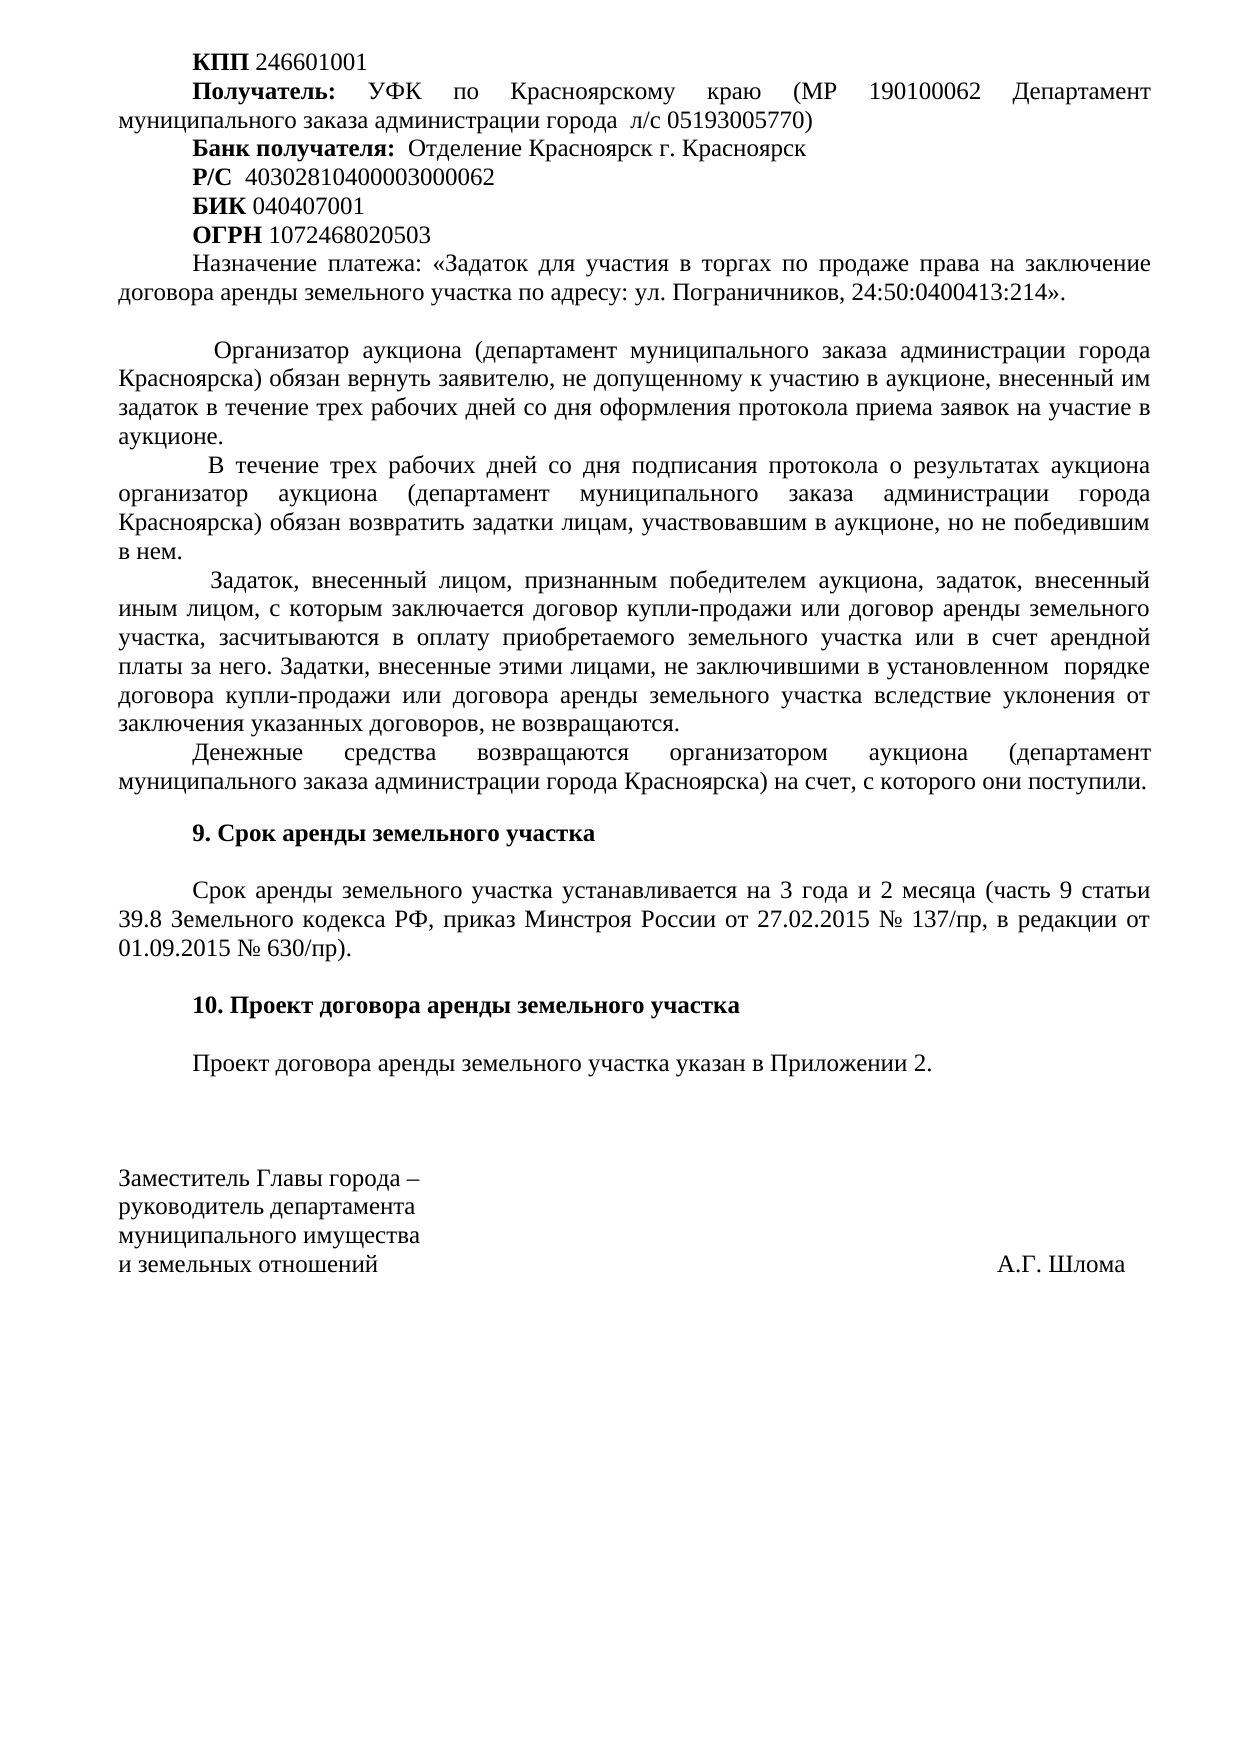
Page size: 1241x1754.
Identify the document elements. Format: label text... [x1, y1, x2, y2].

text 10. Проект договора аренды земельного участка [118, 990, 1152, 1019]
text муниципального имущества [118, 1220, 1152, 1249]
text Денежные средства возвращаются организатором аукциона (департамент муниципального заказа администрации города Красноярска) на счет, с которого они поступили. [118, 737, 1152, 795]
text БИК 040407001 [118, 191, 1152, 220]
text Заместитель Главы города – [118, 1163, 1152, 1191]
text Р/С 40302810400003000062 [118, 162, 1152, 191]
text В течение трех рабочих дней со дня подписания протокола о результатах аукциона организатор аукциона (департамент муниципального заказа администрации города Красноярска) обязан возвратить задатки лицам, участвовавшим в аукционе, но не победившим в нем. [118, 450, 1152, 565]
text 9. Срок аренды земельного участка [118, 818, 1152, 846]
title Назначение платежа: «Задаток для участия в торгах по продаже права на заключение договора аренды земельного участка по адресу: ул. Пограничников, 24:50:0400413:214». [118, 248, 1152, 306]
text Проект договора аренды земельного участка указан в Приложении 2. [118, 1048, 1152, 1076]
text Срок аренды земельного участка устанавливается на 3 года и 2 месяца (часть 9 статьи 39.8 Земельного кодекса РФ, приказ Минстроя России от 27.02.2015 № 137/пр, в редакции от 01.09.2015 № 630/пр). [118, 875, 1152, 961]
text и земельных отношений А.Г. Шлома [118, 1249, 1152, 1278]
text руководитель департамента [118, 1191, 1152, 1220]
text ОГРН 1072468020503 [118, 220, 1152, 248]
text Задаток, внесенный лицом, признанным победителем аукциона, задаток, внесенный иным лицом, с которым заключается договор купли-продажи или договор аренды земельного участка, засчитываются в оплату приобретаемого земельного участка или в счет арендной платы за него. Задатки, внесенные этими лицами, не заключившими в установленном порядке договора купли-продажи или договора аренды земельного участка вследствие уклонения от заключения указанных договоров, не возвращаются. [118, 565, 1152, 737]
text КПП 246601001 [118, 47, 1152, 76]
text Получатель: УФК по Красноярскому краю (МР 190100062 Департамент муниципального заказа администрации города л/с 05193005770) [118, 76, 1152, 133]
text Организатор аукциона (департамент муниципального заказа администрации города Красноярска) обязан вернуть заявителю, не допущенному к участию в аукционе, внесенный им задаток в течение трех рабочих дней со дня оформления протокола приема заявок на участие в аукционе. [118, 335, 1152, 450]
text Банк получателя: Отделение Красноярск г. Красноярск [118, 133, 1152, 162]
